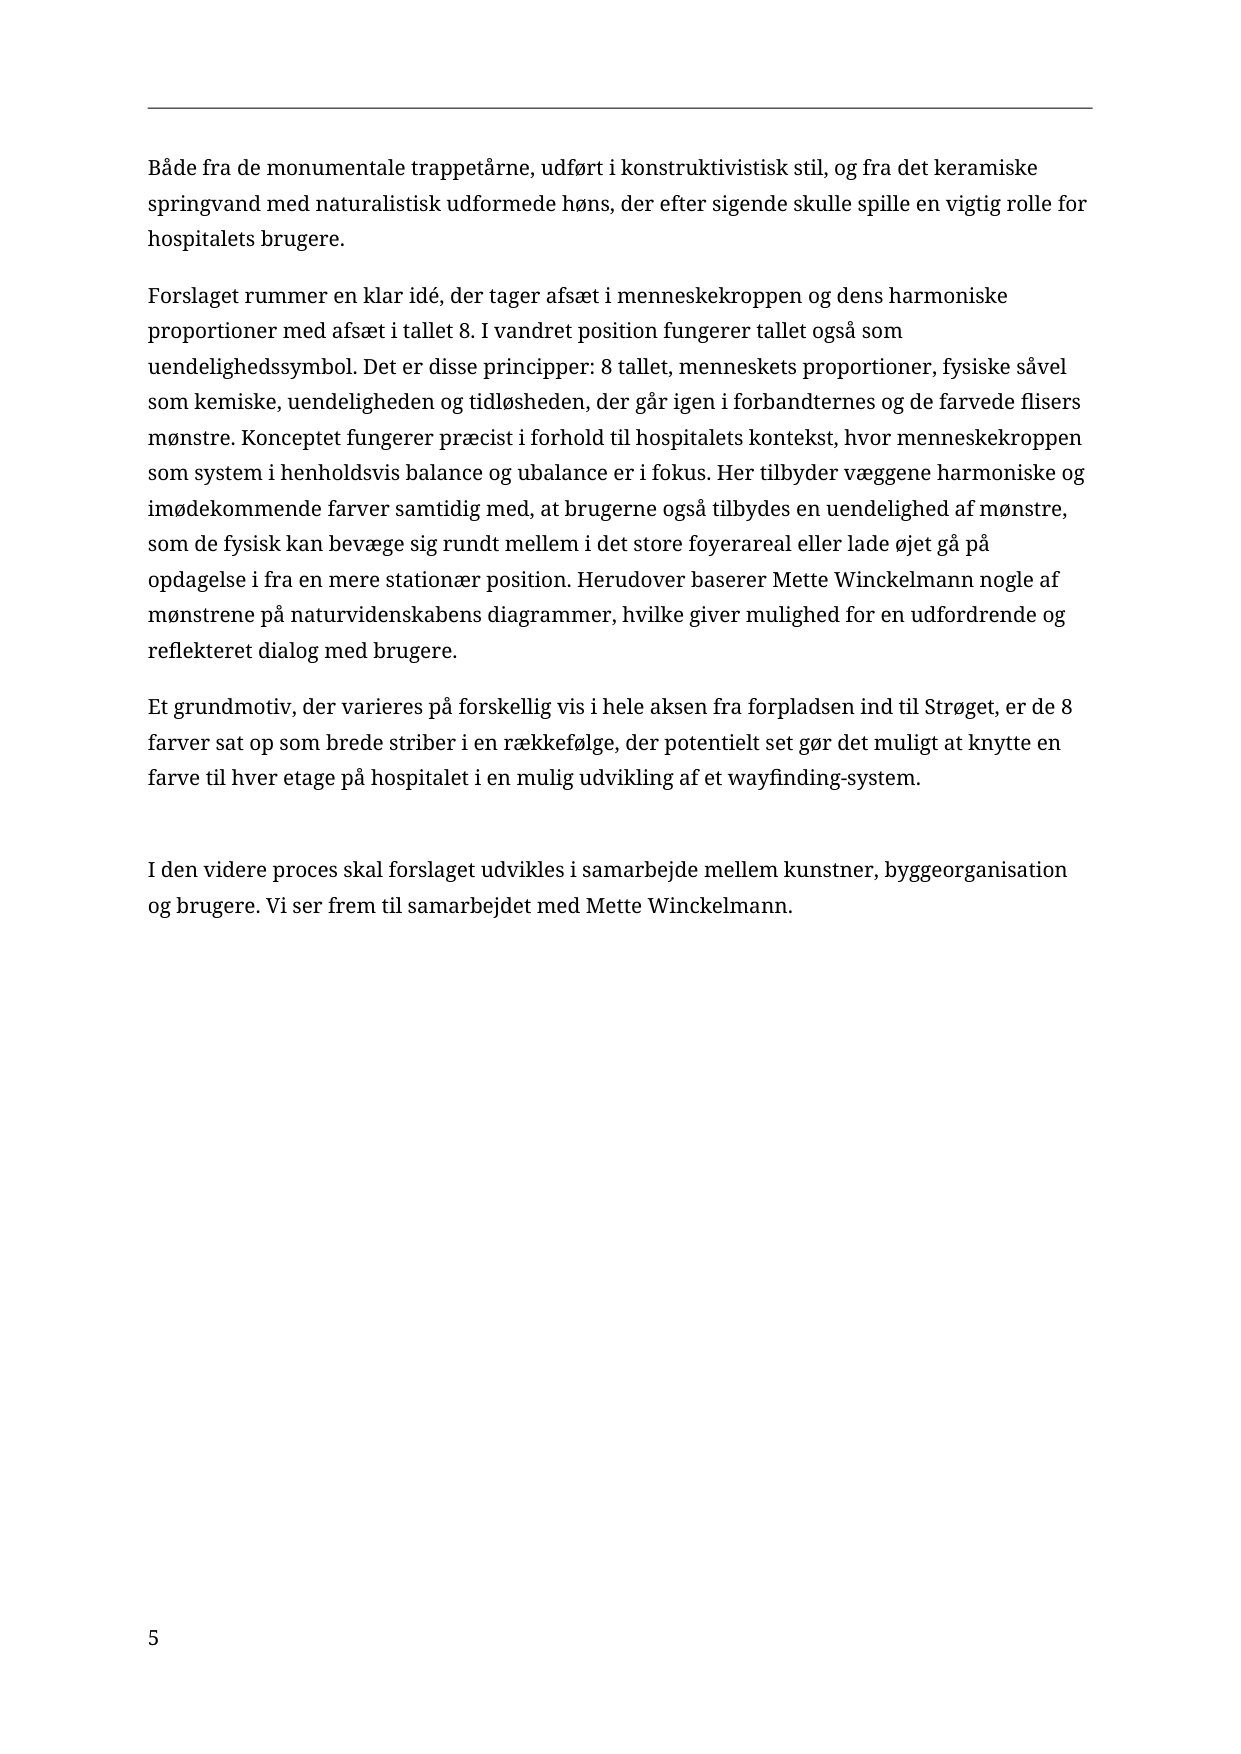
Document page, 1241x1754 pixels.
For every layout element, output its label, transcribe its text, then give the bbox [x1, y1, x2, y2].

text Et grundmotiv, der varieres på forskellig vis i hele aksen fra forpladsen ind til Strøget, er de 8 farver sat op som brede striber i en rækkefølge, der potentielt set gør det muligt at knytte en farve til hver etage på hospitalet i en mulig udvikling af et wayfinding-system. [148, 692, 1092, 827]
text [148, 153, 1092, 253]
text I den videre proces skal forslaget udvikles i samarbejde mellem kunstner, byggeorganisation og brugere. Vi ser frem til samarbejdet med Mette Winckelmann. [148, 855, 1092, 919]
text Forslaget rummer en klar idé, der tager afsæt i menneskekroppen og dens harmoniske proportioner med afsæt i tallet 8. I vandret position fungerer tallet også som uendelighedssymbol. Det er disse principper: 8 tallet, menneskets proportioner, fysiske såvel som kemiske, uendeligheden og tidløsheden, der går igen i forbandternes og de farvede flisers mønstre. Konceptet fungerer præcist i forhold til hospitalets kontekst, hvor menneskekroppen som system i henholdsvis balance og ubalance er i fokus. Her tilbyder væggene harmoniske og imødekommende farver samtidig med, at brugerne også tilbydes en uendelighed af mønstre, som de fysisk kan bevæge sig rundt mellem i det store foyerareal eller lade øjet gå på opdagelse i fra en mere stationær position. Herudover baserer Mette Winckelmann nogle af mønstrene på naturvidenskabens diagrammer, hvilke giver mulighed for en udfordrende og reflekteret dialog med brugere. [148, 281, 1092, 664]
